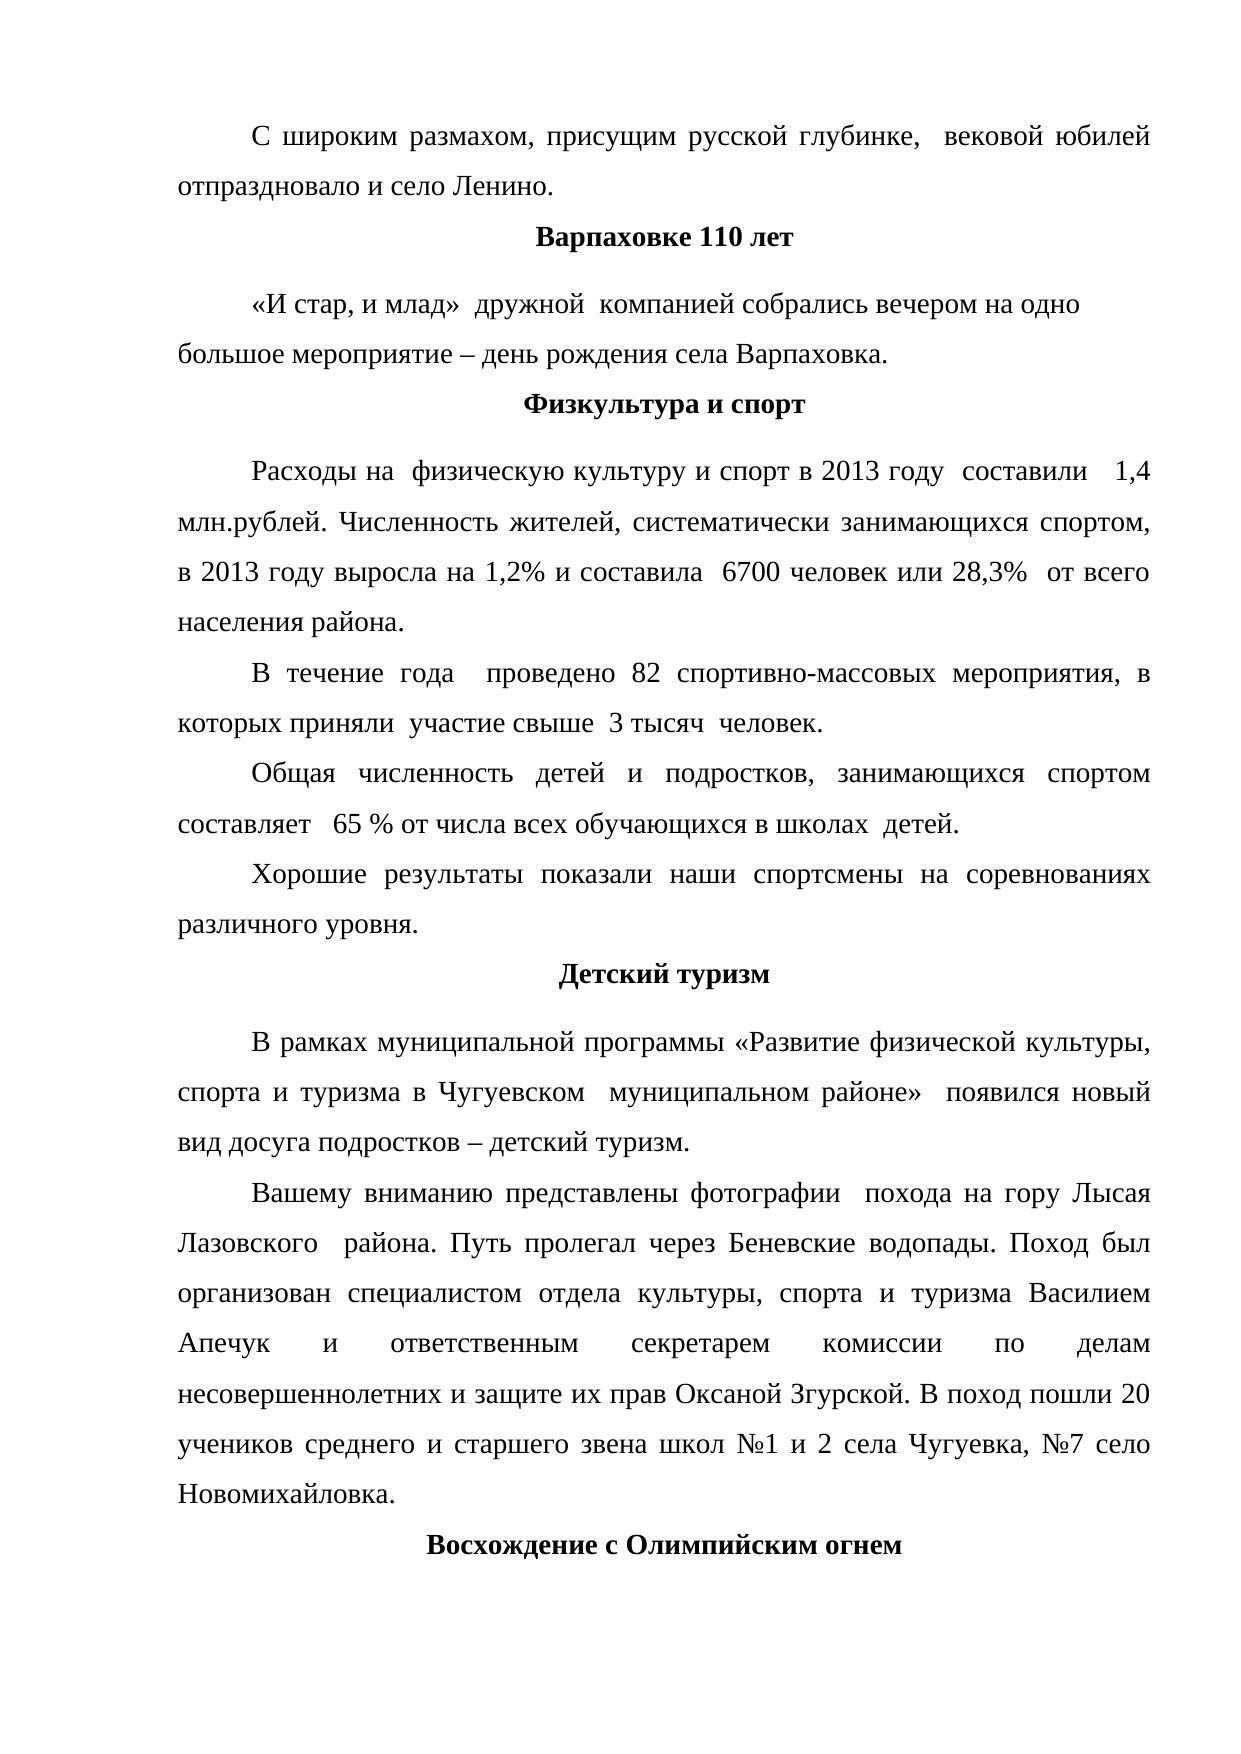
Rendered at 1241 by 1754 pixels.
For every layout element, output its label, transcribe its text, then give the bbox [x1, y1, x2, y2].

text Детский туризм [177, 957, 1152, 990]
text Общая численность детей и подростков, занимающихся спортом составляет 65 % от числа всех обучающихся в школах детей. [177, 755, 1152, 839]
text В течение года проведено 82 спортивно-массовых мероприятия, в которых приняли участие свыше 3 тысяч человек. [177, 655, 1152, 739]
text Хорошие результаты показали наши спортсмены на соревнованиях различного уровня. [177, 856, 1152, 940]
text Варпаховке 110 лет [177, 219, 1152, 252]
text Вашему вниманию представлены фотографии похода на гору Лысая Лазовского района. Путь пролегал через Беневские водопады. Поход был организован специалистом отдела культуры, спорта и туризма Василием Апечук и ответственным секретарем комиссии по делам несовершеннолетних и защите их прав Оксаной Згурской. В поход пошли 20 учеников среднего и старшего звена школ №1 и 2 села Чугуевка, №7 село Новомихайловка. [177, 1175, 1152, 1510]
text В рамках муниципальной программы «Развитие физической культуры, спорта и туризма в Чугуевском муниципальном районе» появился новый вид досуга подростков – детский туризм. [177, 1024, 1152, 1158]
text «И стар, и млад» дружной компанией собрались вечером на одно большое мероприятие – день рождения села Варпаховка. [177, 286, 1152, 370]
text Восхождение с Олимпийским огнем [177, 1527, 1152, 1560]
text Расходы на физическую культуру и спорт в 2013 году составили 1,4 млн.рублей. Численность жителей, систематически занимающихся спортом, в 2013 году выросла на 1,2% и составила 6700 человек или 28,3% от всего населения района. [177, 453, 1152, 638]
text Физкультура и спорт [177, 386, 1152, 420]
text С широким размахом, присущим русской глубинке, вековой юбилей отпраздновало и село Ленино. [177, 118, 1152, 202]
